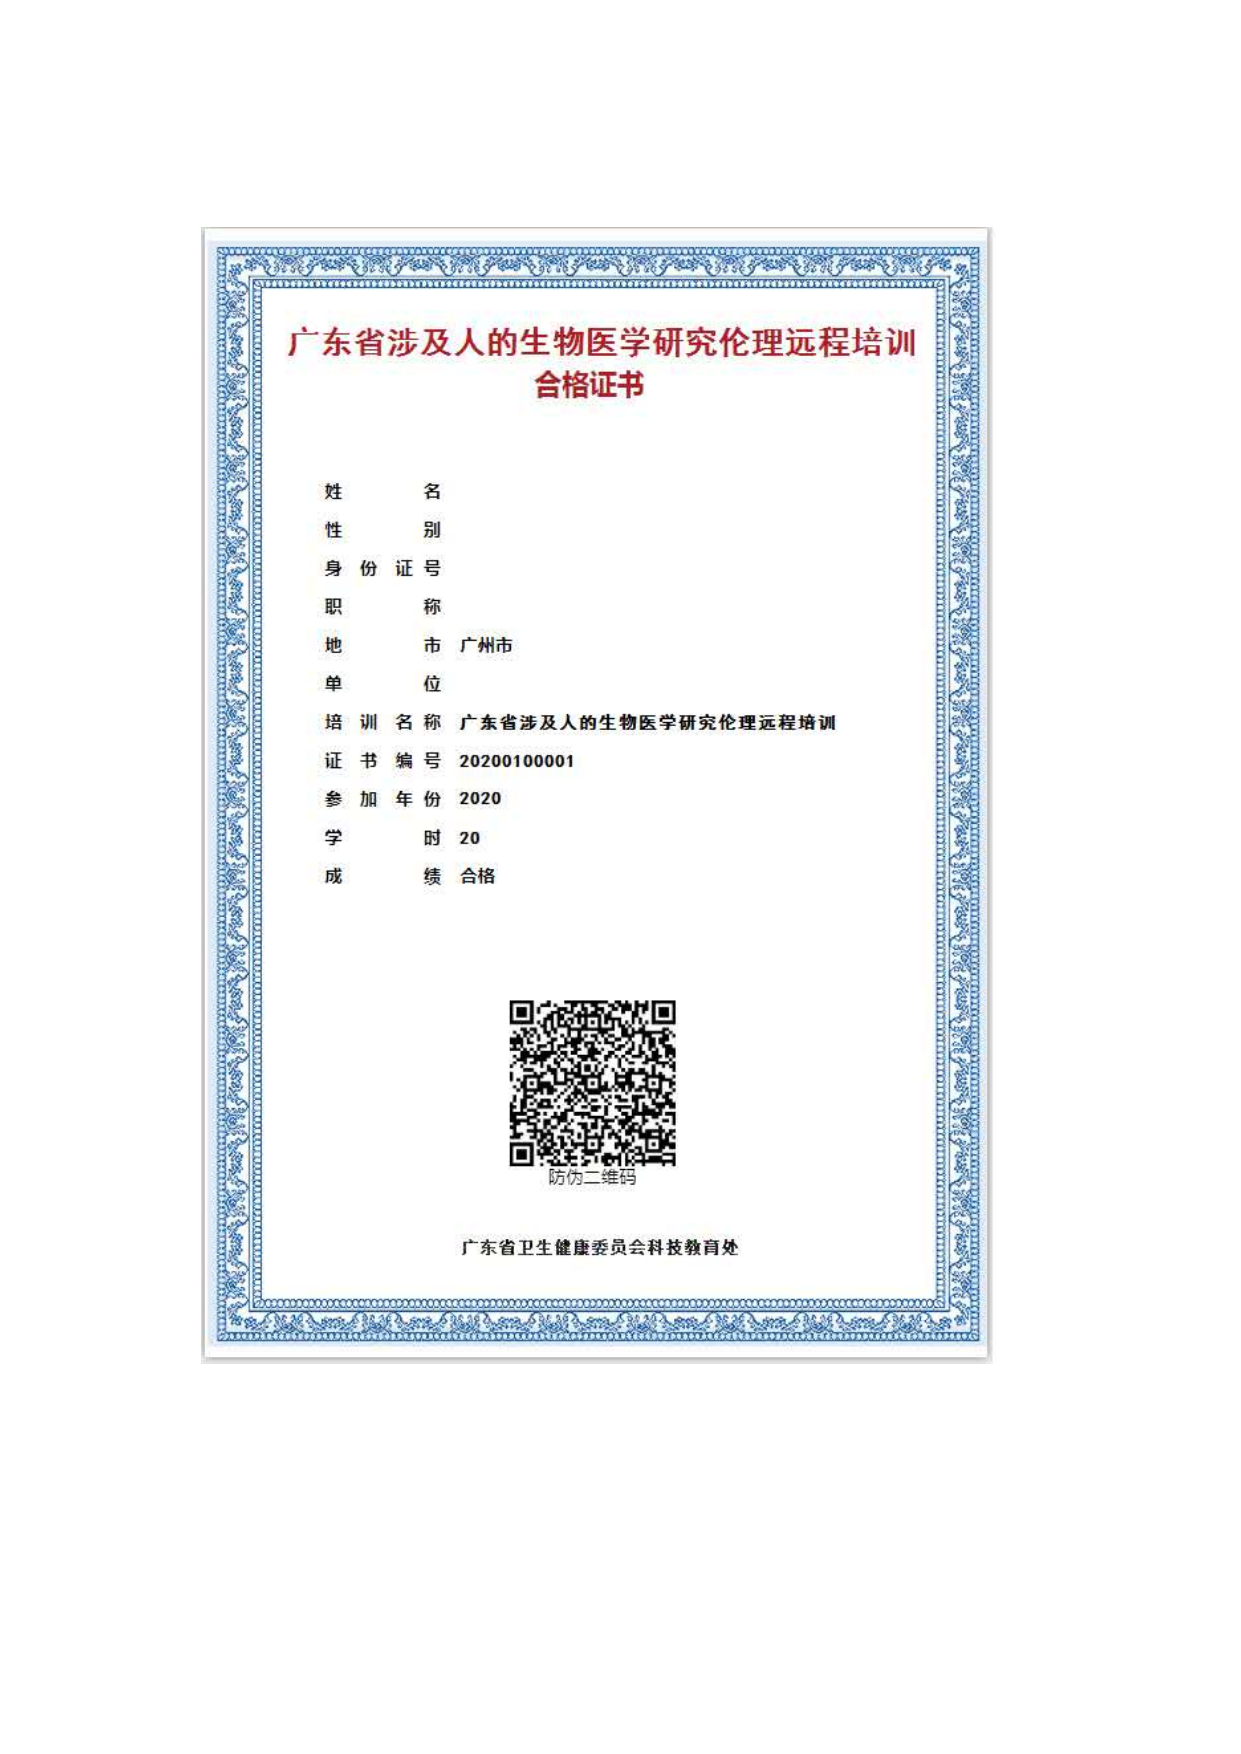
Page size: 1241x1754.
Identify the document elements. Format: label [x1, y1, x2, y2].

picture [201, 227, 998, 1364]
